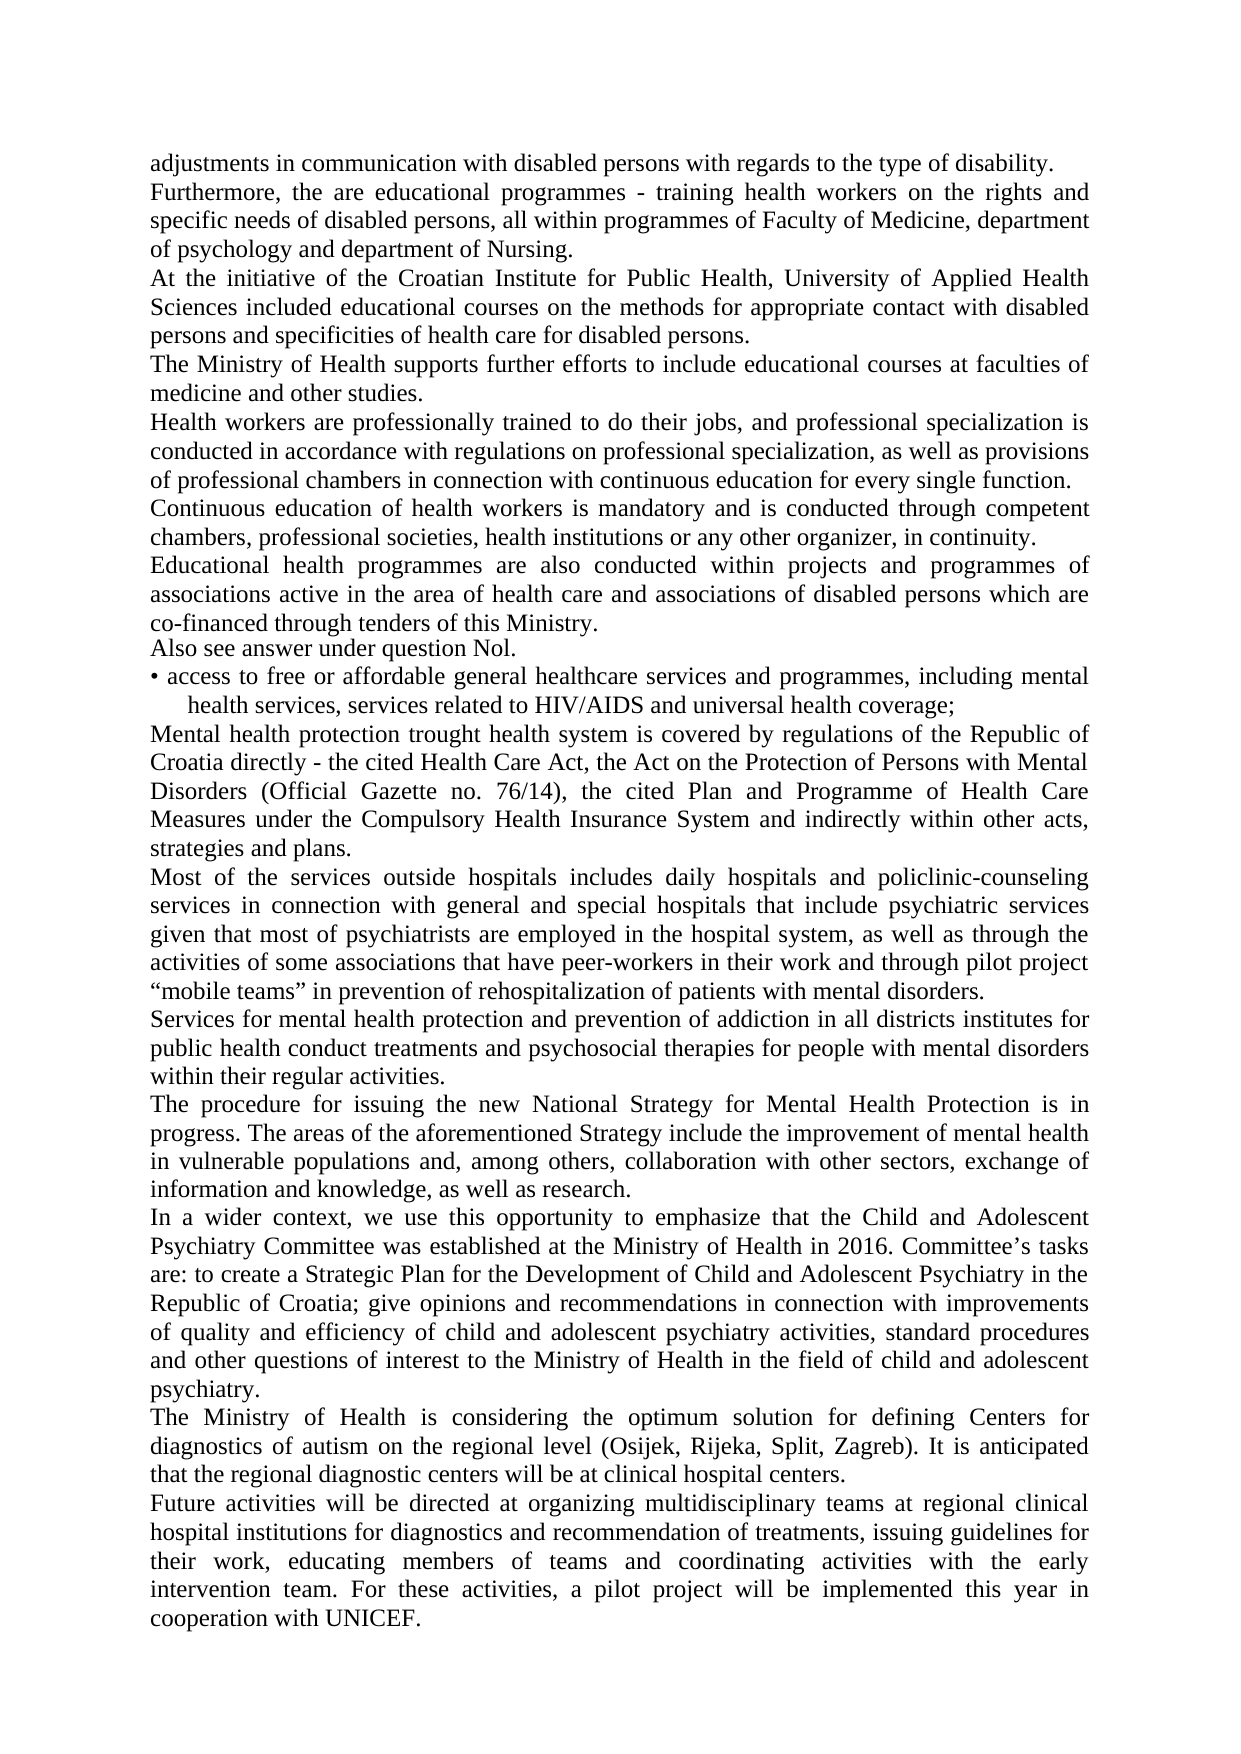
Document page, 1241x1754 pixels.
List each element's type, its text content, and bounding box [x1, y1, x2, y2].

text Most of the services outside hospitals includes daily hospitals and policlinic-counseling services in connection with general and special hospitals that include psychiatric services given that most of psychiatrists are employed in the hospital system, as well as through the activities of some associations that have peer-workers in their work and through pilot project “mobile teams” in prevention of rehospitalization of patients with mental disorders. [150, 862, 1090, 1005]
text The Ministry of Health is considering the optimum solution for defining Centers for diagnostics of autism on the regional level (Osijek, Rijeka, Split, Zagreb). It is anticipated that the regional diagnostic centers will be at clinical hospital centers. [150, 1403, 1090, 1488]
text • access to free or affordable general healthcare services and programmes, including mental health services, services related to HIV/AIDS and universal health coverage; [150, 662, 1090, 719]
text At the initiative of the Croatian Institute for Public Health, University of Applied Health Sciences included educational courses on the methods for appropriate contact with disabled persons and specificities of health care for disabled persons. [150, 263, 1090, 350]
text Health workers are professionally trained to do their jobs, and professional specialization is conducted in accordance with regulations on professional specialization, as well as provisions of professional chambers in connection with continuous education for every single function. [150, 407, 1090, 494]
text Mental health protection trought health system is covered by regulations of the Republic of Croatia directly - the cited Health Care Act, the Act on the Protection of Persons with Mental Disorders (Official Gazette no. 76/14), the cited Plan and Programme of Health Care Measures under the Compulsory Health Insurance System and indirectly within other acts, strategies and plans. [150, 719, 1090, 862]
text The Ministry of Health supports further efforts to include educational courses at faculties of medicine and other studies. [150, 350, 1090, 407]
text The procedure for issuing the new National Strategy for Mental Health Protection is in progress. The areas of the aforementioned Strategy include the improvement of mental health in vulnerable populations and, among others, collaboration with other sectors, exchange of information and knowledge, as well as research. [150, 1090, 1090, 1203]
text Furthermore, the are educational programmes - training health workers on the rights and specific needs of disabled persons, all within programmes of Faculty of Medicine, department of psychology and department of Nursing. [150, 177, 1090, 263]
text Services for mental health protection and prevention of addiction in all districts institutes for public health conduct treatments and psychosocial therapies for people with mental disorders within their regular activities. [150, 1005, 1090, 1090]
text Also see answer under question Nol. [150, 637, 1090, 662]
text Future activities will be directed at organizing multidisciplinary teams at regional clinical hospital institutions for diagnostics and recommendation of treatments, issuing guidelines for their work, educating members of teams and coordinating activities with the early intervention team. For these activities, a pilot project will be implemented this year in cooperation with UNICEF. [150, 1488, 1090, 1633]
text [150, 149, 1090, 177]
text Educational health programmes are also conducted within projects and programmes of associations active in the area of health care and associations of disabled persons which are co-financed through tenders of this Ministry. [150, 551, 1090, 637]
text In a wider context, we use this opportunity to emphasize that the Child and Adolescent Psychiatry Committee was established at the Ministry of Health in 2016. Committee’s tasks are: to create a Strategic Plan for the Development of Child and Adolescent Psychiatry in the Republic of Croatia; give opinions and recommendations in connection with improvements of quality and efficiency of child and adolescent psychiatry activities, standard procedures and other questions of interest to the Ministry of Health in the field of child and adolescent psychiatry. [150, 1203, 1090, 1403]
text Continuous education of health workers is mandatory and is conducted through competent chambers, professional societies, health institutions or any other organizer, in continuity. [150, 494, 1090, 551]
